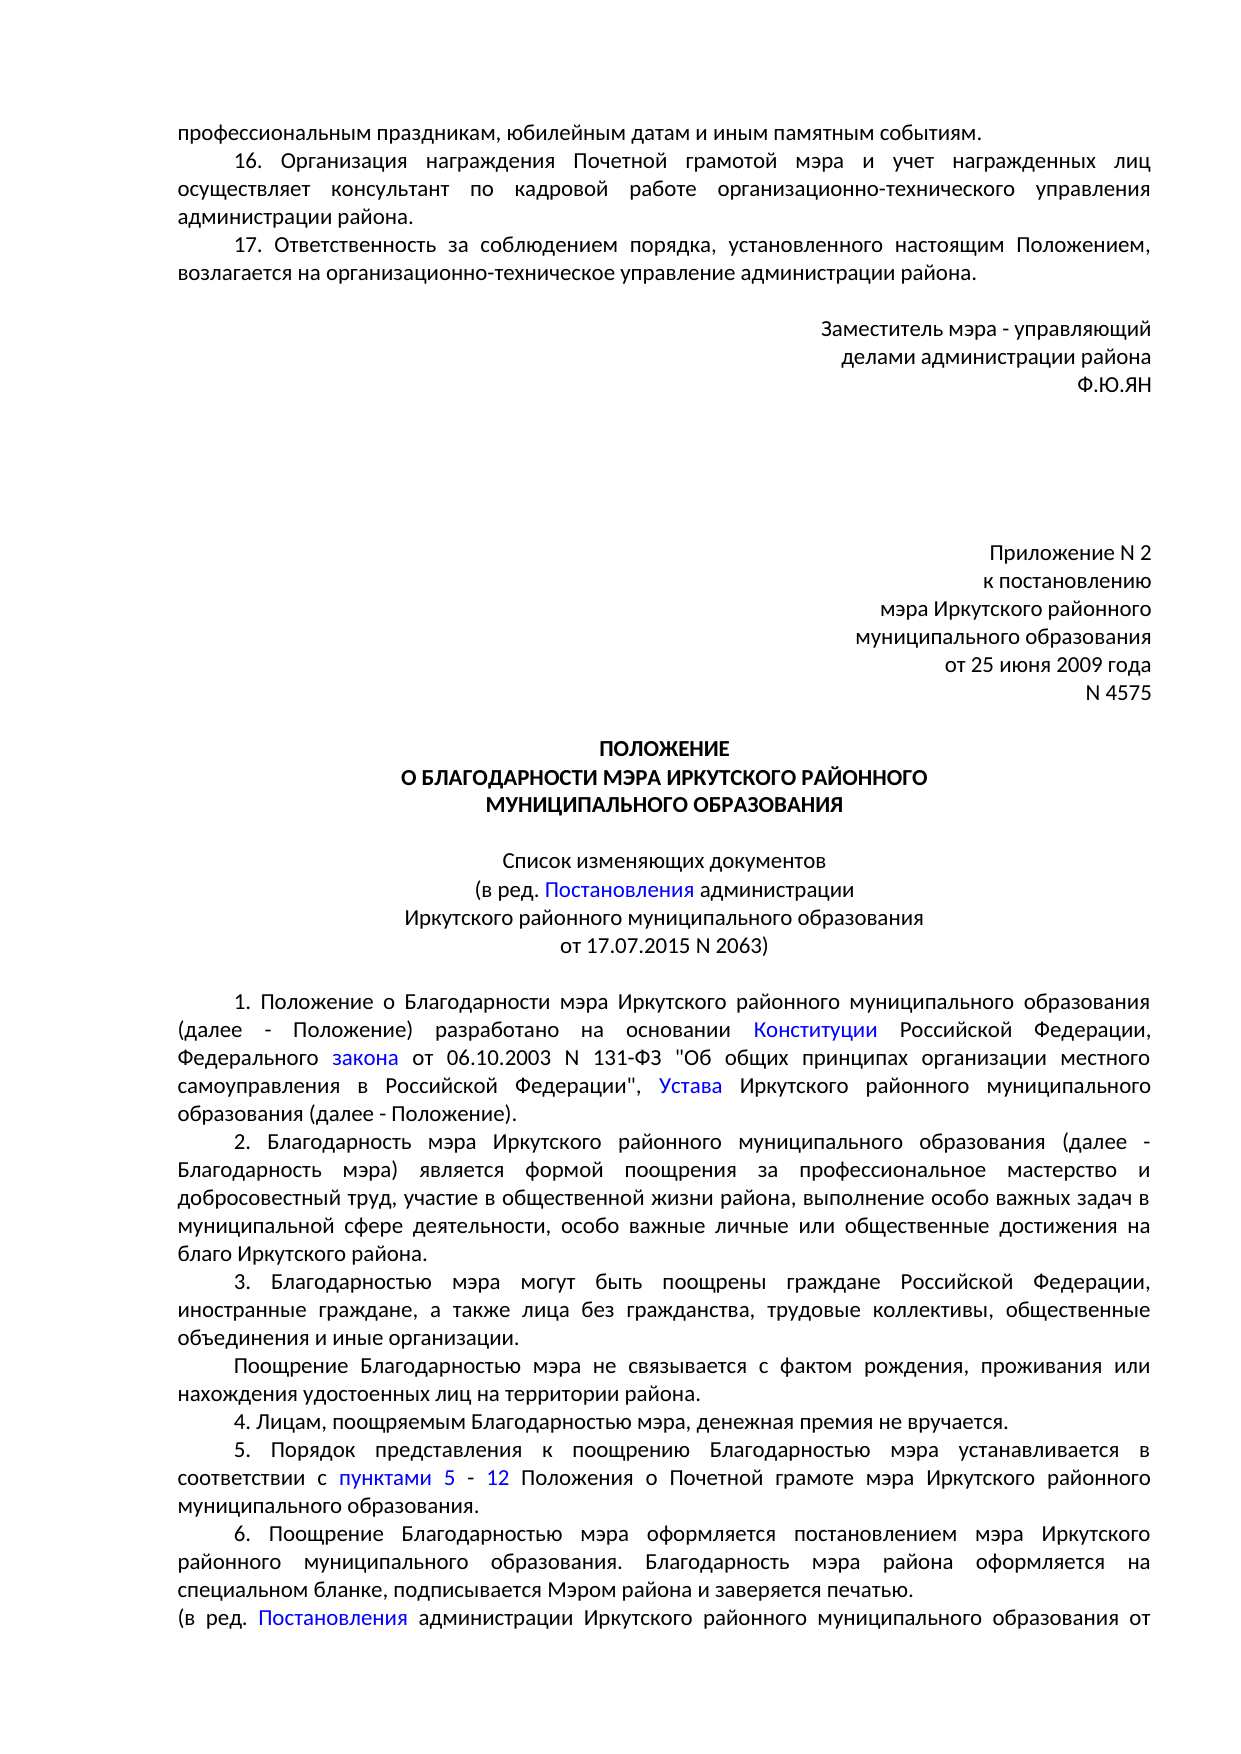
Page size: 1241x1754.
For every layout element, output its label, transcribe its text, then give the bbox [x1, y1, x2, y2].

title ПОЛОЖЕНИЕ [177, 734, 1152, 763]
text 16. Организация награждения Почетной грамотой мэра и учет награжденных лиц осуществляет консультант по кадровой работе организационно-технического управления администрации района. [177, 146, 1152, 230]
text к постановлению [177, 566, 1152, 594]
text 6. Поощрение Благодарностью мэра оформляется постановлением мэра Иркутского районного муниципального образования. Благодарность мэра района оформляется на специальном бланке, подписывается Мэром района и заверяется печатью. [177, 1519, 1152, 1603]
text (в ред. Постановления администрации [177, 875, 1152, 903]
text 3. Благодарностью мэра могут быть поощрены граждане Российской Федерации, иностранные граждане, а также лица без гражданства, трудовые коллективы, общественные объединения и иные организации. [177, 1267, 1152, 1351]
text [177, 1603, 1152, 1631]
text Список изменяющих документов [177, 847, 1152, 875]
text 5. Порядок представления к поощрению Благодарностью мэра устанавливается в соответствии с пунктами 5 - 12 Положения о Почетной грамоте мэра Иркутского районного муниципального образования. [177, 1435, 1152, 1519]
text от 25 июня 2009 года [177, 651, 1152, 678]
text Приложение N 2 [177, 538, 1152, 566]
text 4. Лицам, поощряемым Благодарностью мэра, денежная премия не вручается. [177, 1407, 1152, 1435]
text делами администрации района [177, 342, 1152, 370]
text Заместитель мэра - управляющий [177, 314, 1152, 342]
title МУНИЦИПАЛЬНОГО ОБРАЗОВАНИЯ [177, 791, 1152, 819]
text Ф.Ю.ЯН [177, 370, 1152, 398]
text Иркутского районного муниципального образования [177, 903, 1152, 931]
text 1. Положение о Благодарности мэра Иркутского районного муниципального образования (далее - Положение) разработано на основании Конституции Российской Федерации, Федерального закона от 06.10.2003 N 131-ФЗ "Об общих принципах организации местного самоуправления в Российской Федерации", Устава Иркутского районного муниципального образования (далее - Положение). [177, 987, 1152, 1127]
text N 4575 [177, 678, 1152, 707]
text Поощрение Благодарностью мэра не связывается с фактом рождения, проживания или нахождения удостоенных лиц на территории района. [177, 1351, 1152, 1407]
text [177, 118, 1152, 146]
text 2. Благодарность мэра Иркутского районного муниципального образования (далее - Благодарность мэра) является формой поощрения за профессиональное мастерство и добросовестный труд, участие в общественной жизни района, выполнение особо важных задач в муниципальной сфере деятельности, особо важные личные или общественные достижения на благо Иркутского района. [177, 1127, 1152, 1267]
text муниципального образования [177, 622, 1152, 651]
text от 17.07.2015 N 2063) [177, 931, 1152, 959]
text мэра Иркутского районного [177, 594, 1152, 622]
text 17. Ответственность за соблюдением порядка, установленного настоящим Положением, возлагается на организационно-техническое управление администрации района. [177, 230, 1152, 286]
title О БЛАГОДАРНОСТИ МЭРА ИРКУТСКОГО РАЙОННОГО [177, 763, 1152, 791]
